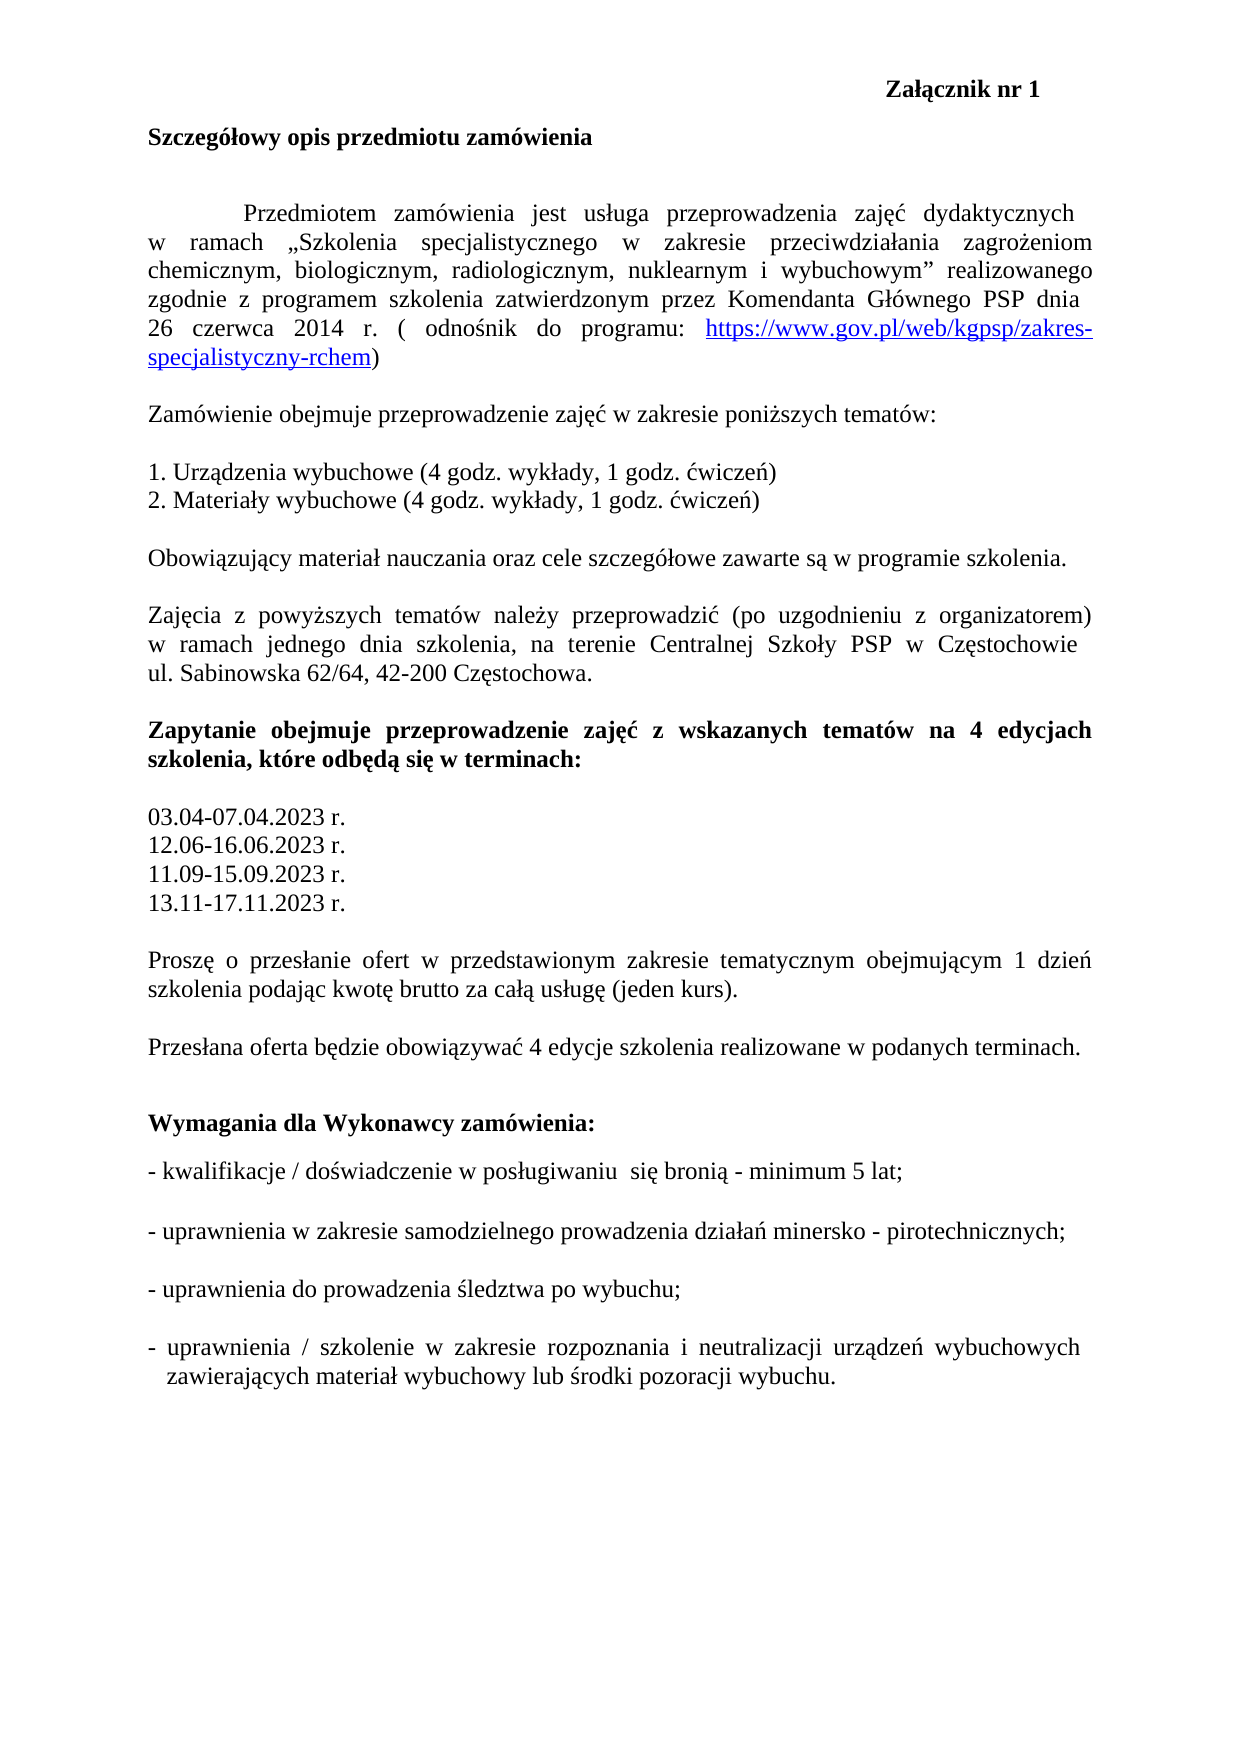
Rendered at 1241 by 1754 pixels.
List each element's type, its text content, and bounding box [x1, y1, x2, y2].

text - uprawnienia / szkolenie w zakresie rozpoznania i neutralizacji urządzeń wybuchowych zawierających materiał wybuchowy lub środki pozoracji wybuchu. [148, 1332, 1093, 1389]
text - kwalifikacje / doświadczenie w posługiwaniu się bronią - minimum 5 lat; [148, 1156, 1093, 1185]
text Przedmiotem zamówienia jest usługa przeprowadzenia zajęć dydaktycznych w ramach „Szkolenia specjalistycznego w zakresie przeciwdziałania zagrożeniom chemicznym, biologicznym, radiologicznym, nuklearnym i wybuchowym” realizowanego zgodnie z programem szkolenia zatwierdzonym przez Komendanta Głównego PSP dnia 26 czerwca 2014 r. ( odnośnik do programu: https://www.gov.pl/web/kgpsp/zakres-specjalistyczny-rchem) [148, 198, 1093, 371]
text Obowiązujący materiał nauczania oraz cele szczegółowe zawarte są w programie szkolenia. [148, 543, 1093, 572]
text Szczegółowy opis przedmiotu zamówienia [148, 122, 1093, 150]
text - uprawnienia w zakresie samodzielnego prowadzenia działań minersko - pirotechnicznych; [148, 1216, 1093, 1245]
text Wymagania dla Wykonawcy zamówienia: [148, 1108, 1093, 1137]
text Proszę o przesłanie ofert w przedstawionym zakresie tematycznym obejmującym 1 dzień szkolenia podając kwotę brutto za całą usługę (jeden kurs). [148, 946, 1093, 1003]
text 03.04-07.04.2023 r. [148, 802, 1093, 831]
text Zajęcia z powyższych tematów należy przeprowadzić (po uzgodnieniu z organizatorem) w ramach jednego dnia szkolenia, na terenie Centralnej Szkoły PSP w Częstochowie ul. Sabinowska 62/64, 42-200 Częstochowa. [148, 601, 1093, 687]
text Zamówienie obejmuje przeprowadzenie zajęć w zakresie poniższych tematów: [148, 399, 1093, 428]
text - uprawnienia do prowadzenia śledztwa po wybuchu; [148, 1274, 1093, 1303]
text 1. Urządzenia wybuchowe (4 godz. wykłady, 1 godz. ćwiczeń) [148, 457, 1093, 486]
text 12.06-16.06.2023 r. [148, 831, 1093, 859]
text 2. Materiały wybuchowe (4 godz. wykłady, 1 godz. ćwiczeń) [148, 486, 1093, 514]
text Zapytanie obejmuje przeprowadzenie zajęć z wskazanych tematów na 4 edycjach szkolenia, które odbędą się w terminach: [148, 716, 1093, 773]
text 11.09-15.09.2023 r. [148, 859, 1093, 888]
text Załącznik nr 1 [811, 74, 1093, 103]
text Przesłana oferta będzie obowiązywać 4 edycje szkolenia realizowane w podanych terminach. [148, 1032, 1093, 1061]
text 13.11-17.11.2023 r. [148, 888, 1093, 917]
